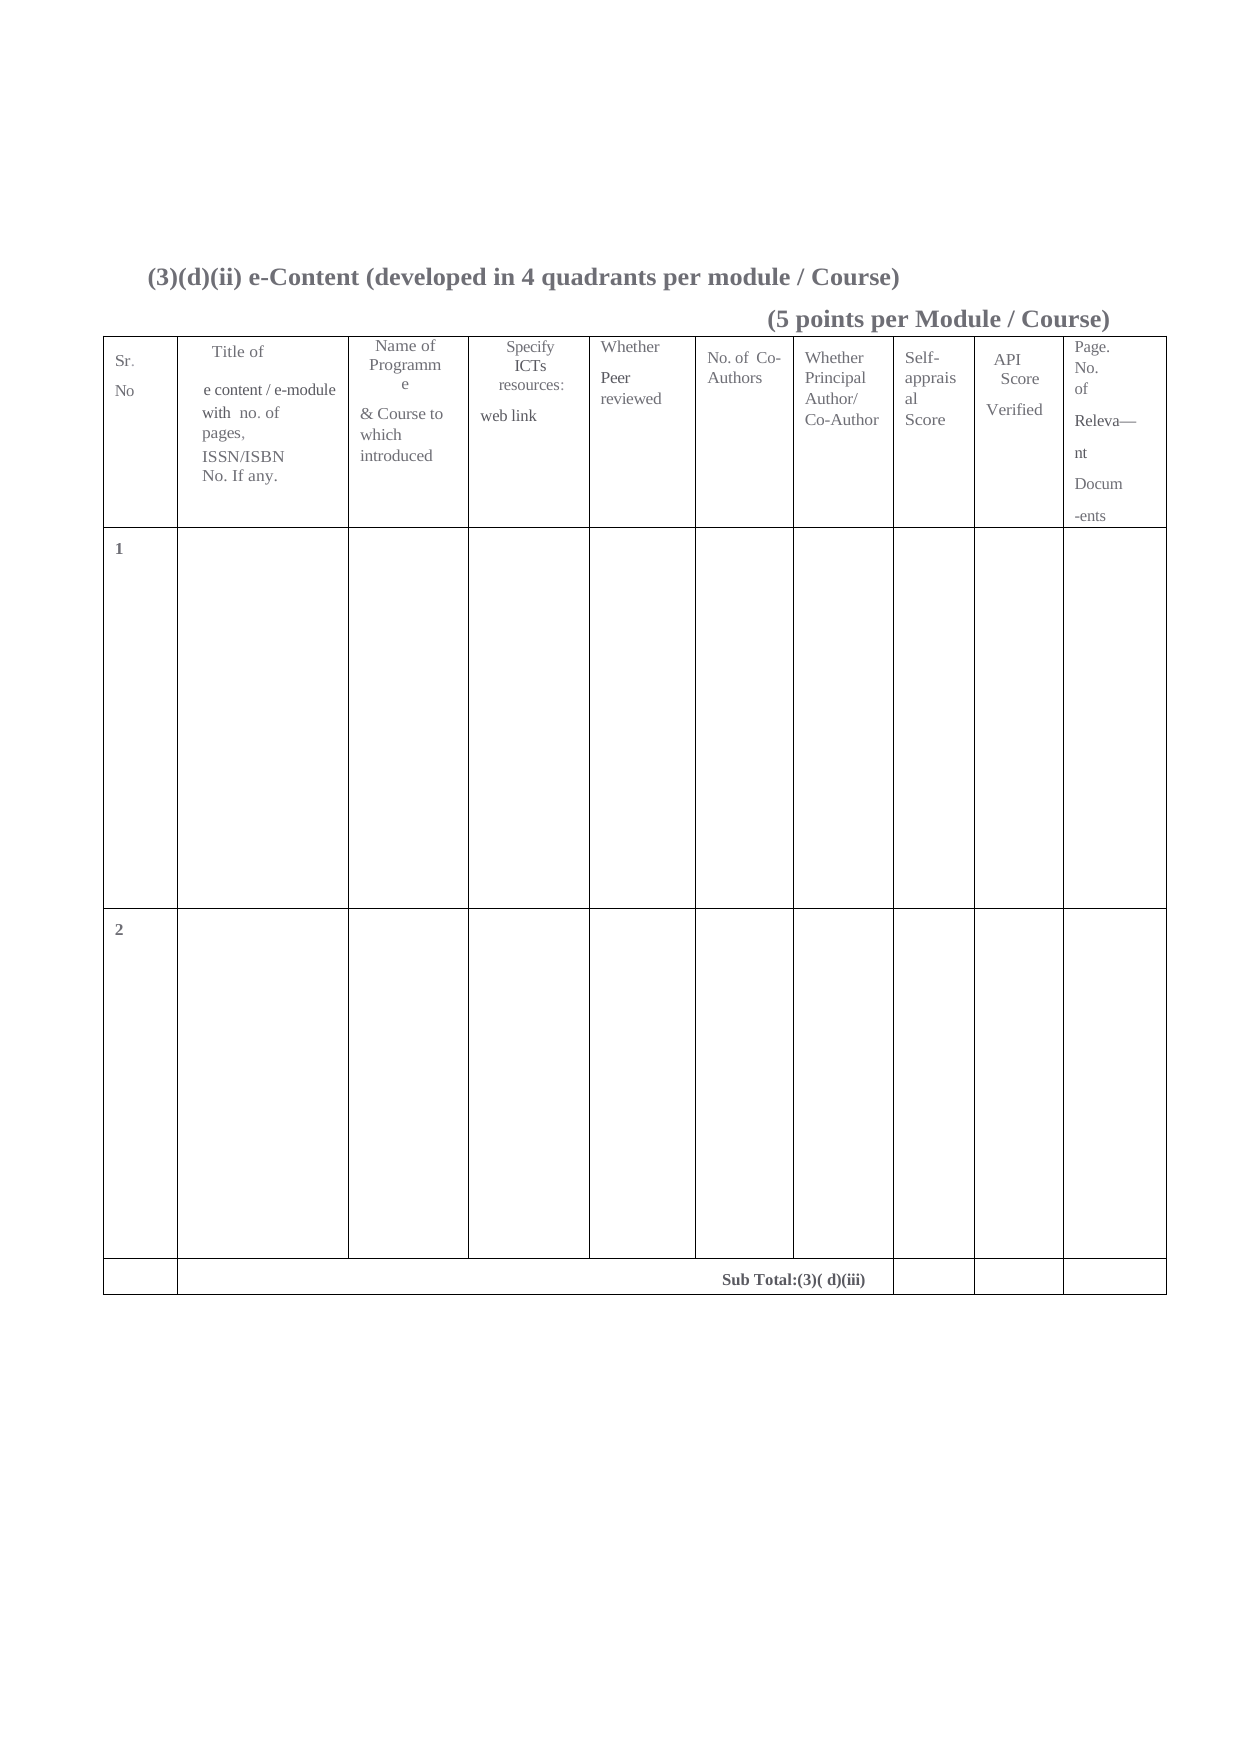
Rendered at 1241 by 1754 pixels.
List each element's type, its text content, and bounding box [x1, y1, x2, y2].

table_cell 2 [104, 909, 177, 1257]
text (3)(d)(ii) e-Content (developed in 4 quadrants per module / Course) [147, 262, 1152, 291]
table_header Whether Peer reviewed [590, 337, 695, 527]
table_cell [794, 528, 893, 908]
table_cell [178, 528, 348, 908]
table_cell [590, 528, 695, 908]
table_cell [975, 1259, 1063, 1294]
table_cell [794, 909, 893, 1257]
table_header No. of Co- Authors [696, 337, 793, 527]
table_header Title of e content / e-module with no. of pages, ISSN/ISBN No. If any. [178, 337, 348, 527]
table_header Name of Programme & Course to which introduced [349, 337, 468, 527]
table_header Whether Principal Author/ Co-Author [794, 337, 893, 527]
table_cell [894, 528, 974, 908]
table_cell [590, 909, 695, 1257]
table_cell [696, 909, 793, 1257]
table_cell [975, 528, 1063, 908]
table_cell [178, 909, 348, 1257]
table_header Page. No. of Releva— nt Docum -ents [1064, 337, 1166, 527]
table_cell [975, 909, 1063, 1257]
table_header API Score Verified [975, 337, 1063, 527]
table_cell [894, 1259, 974, 1294]
table_cell [469, 528, 589, 908]
table_header Self- appraisal Score [894, 337, 974, 527]
table_cell 1 [104, 528, 177, 908]
table_cell [469, 909, 589, 1257]
table_cell [349, 528, 468, 908]
table_cell [894, 909, 974, 1257]
table_cell [696, 528, 793, 908]
table_cell [1064, 909, 1166, 1257]
table_header Sr. No [104, 337, 177, 527]
table_cell [1064, 528, 1166, 908]
table_header Specify ICTs resources: web link [469, 337, 589, 527]
table_cell Sub Total:(3)( d)(iii) [178, 1259, 893, 1294]
table_cell [1064, 1259, 1166, 1294]
text (5 points per Module / Course) [147, 304, 1152, 333]
table_cell [349, 909, 468, 1257]
table_cell [104, 1259, 177, 1294]
